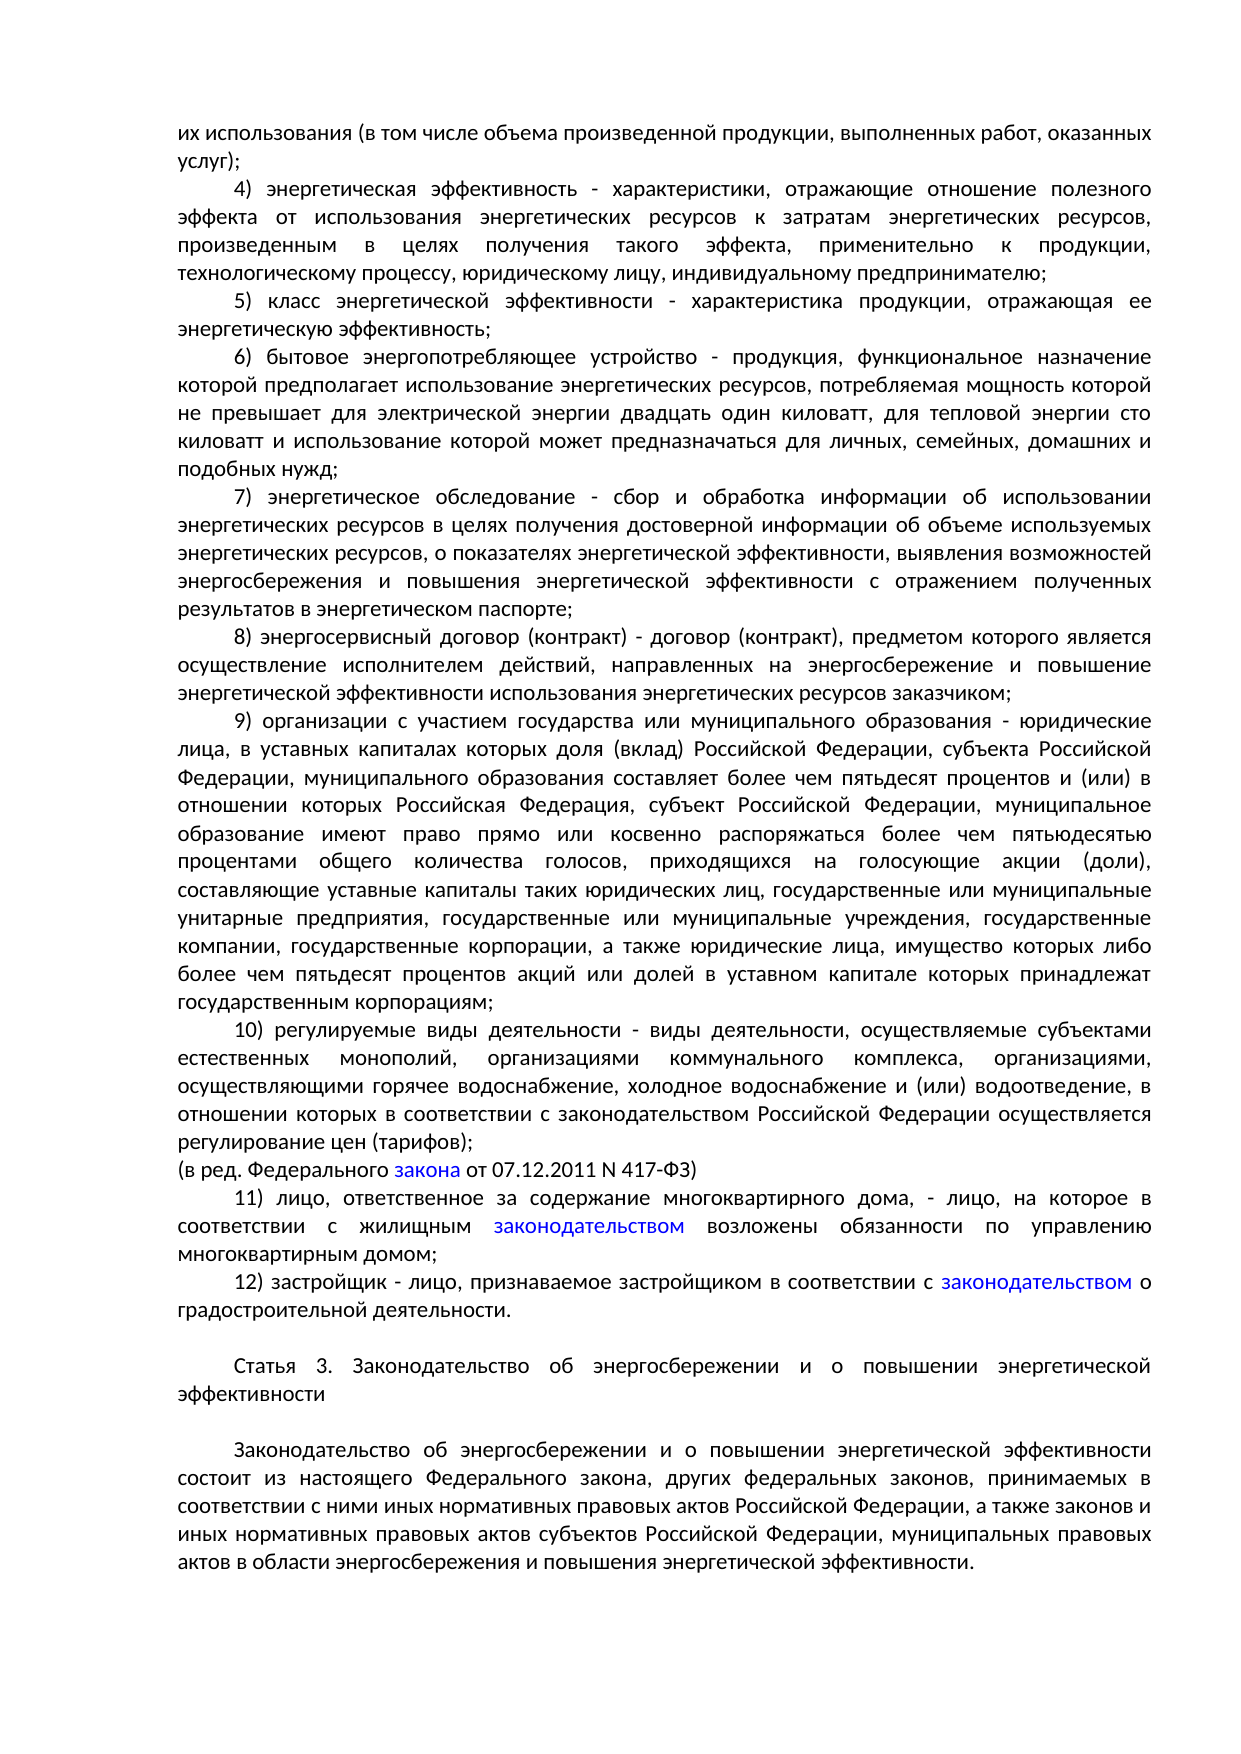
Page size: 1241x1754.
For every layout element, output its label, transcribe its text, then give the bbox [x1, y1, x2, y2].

text 11) лицо, ответственное за содержание многоквартирного дома, - лицо, на которое в соответствии с жилищным законодательством возложены обязанности по управлению многоквартирным домом; [177, 1183, 1152, 1267]
text 9) организации с участием государства или муниципального образования - юридические лица, в уставных капиталах которых доля (вклад) Российской Федерации, субъекта Российской Федерации, муниципального образования составляет более чем пятьдесят процентов и (или) в отношении которых Российская Федерация, субъект Российской Федерации, муниципальное образование имеют право прямо или косвенно распоряжаться более чем пятьюдесятью процентами общего количества голосов, приходящихся на голосующие акции (доли), составляющие уставные капиталы таких юридических лиц, государственные или муниципальные унитарные предприятия, государственные или муниципальные учреждения, государственные компании, государственные корпорации, а также юридические лица, имущество которых либо более чем пятьдесят процентов акций или долей в уставном капитале которых принадлежат государственным корпорациям; [177, 707, 1152, 1015]
text 6) бытовое энергопотребляющее устройство - продукция, функциональное назначение которой предполагает использование энергетических ресурсов, потребляемая мощность которой не превышает для электрической энергии двадцать один киловатт, для тепловой энергии сто киловатт и использование которой может предназначаться для личных, семейных, домашних и подобных нужд; [177, 342, 1152, 482]
text 8) энергосервисный договор (контракт) - договор (контракт), предметом которого является осуществление исполнителем действий, направленных на энергосбережение и повышение энергетической эффективности использования энергетических ресурсов заказчиком; [177, 622, 1152, 707]
text (в ред. Федерального закона от 07.12.2011 N 417-ФЗ) [177, 1155, 1152, 1183]
text Законодательство об энергосбережении и о повышении энергетической эффективности состоит из настоящего Федерального закона, других федеральных законов, принимаемых в соответствии с ними иных нормативных правовых актов Российской Федерации, а также законов и иных нормативных правовых актов субъектов Российской Федерации, муниципальных правовых актов в области энергосбережения и повышения энергетической эффективности. [177, 1435, 1152, 1575]
text 10) регулируемые виды деятельности - виды деятельности, осуществляемые субъектами естественных монополий, организациями коммунального комплекса, организациями, осуществляющими горячее водоснабжение, холодное водоснабжение и (или) водоотведение, в отношении которых в соответствии с законодательством Российской Федерации осуществляется регулирование цен (тарифов); [177, 1015, 1152, 1155]
text Статья 3. Законодательство об энергосбережении и о повышении энергетической эффективности [177, 1351, 1152, 1407]
text 7) энергетическое обследование - сбор и обработка информации об использовании энергетических ресурсов в целях получения достоверной информации об объеме используемых энергетических ресурсов, о показателях энергетической эффективности, выявления возможностей энергосбережения и повышения энергетической эффективности с отражением полученных результатов в энергетическом паспорте; [177, 482, 1152, 622]
text 12) застройщик - лицо, признаваемое застройщиком в соответствии с законодательством о градостроительной деятельности. [177, 1267, 1152, 1323]
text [177, 118, 1152, 174]
text 4) энергетическая эффективность - характеристики, отражающие отношение полезного эффекта от использования энергетических ресурсов к затратам энергетических ресурсов, произведенным в целях получения такого эффекта, применительно к продукции, технологическому процессу, юридическому лицу, индивидуальному предпринимателю; [177, 174, 1152, 286]
text 5) класс энергетической эффективности - характеристика продукции, отражающая ее энергетическую эффективность; [177, 286, 1152, 342]
